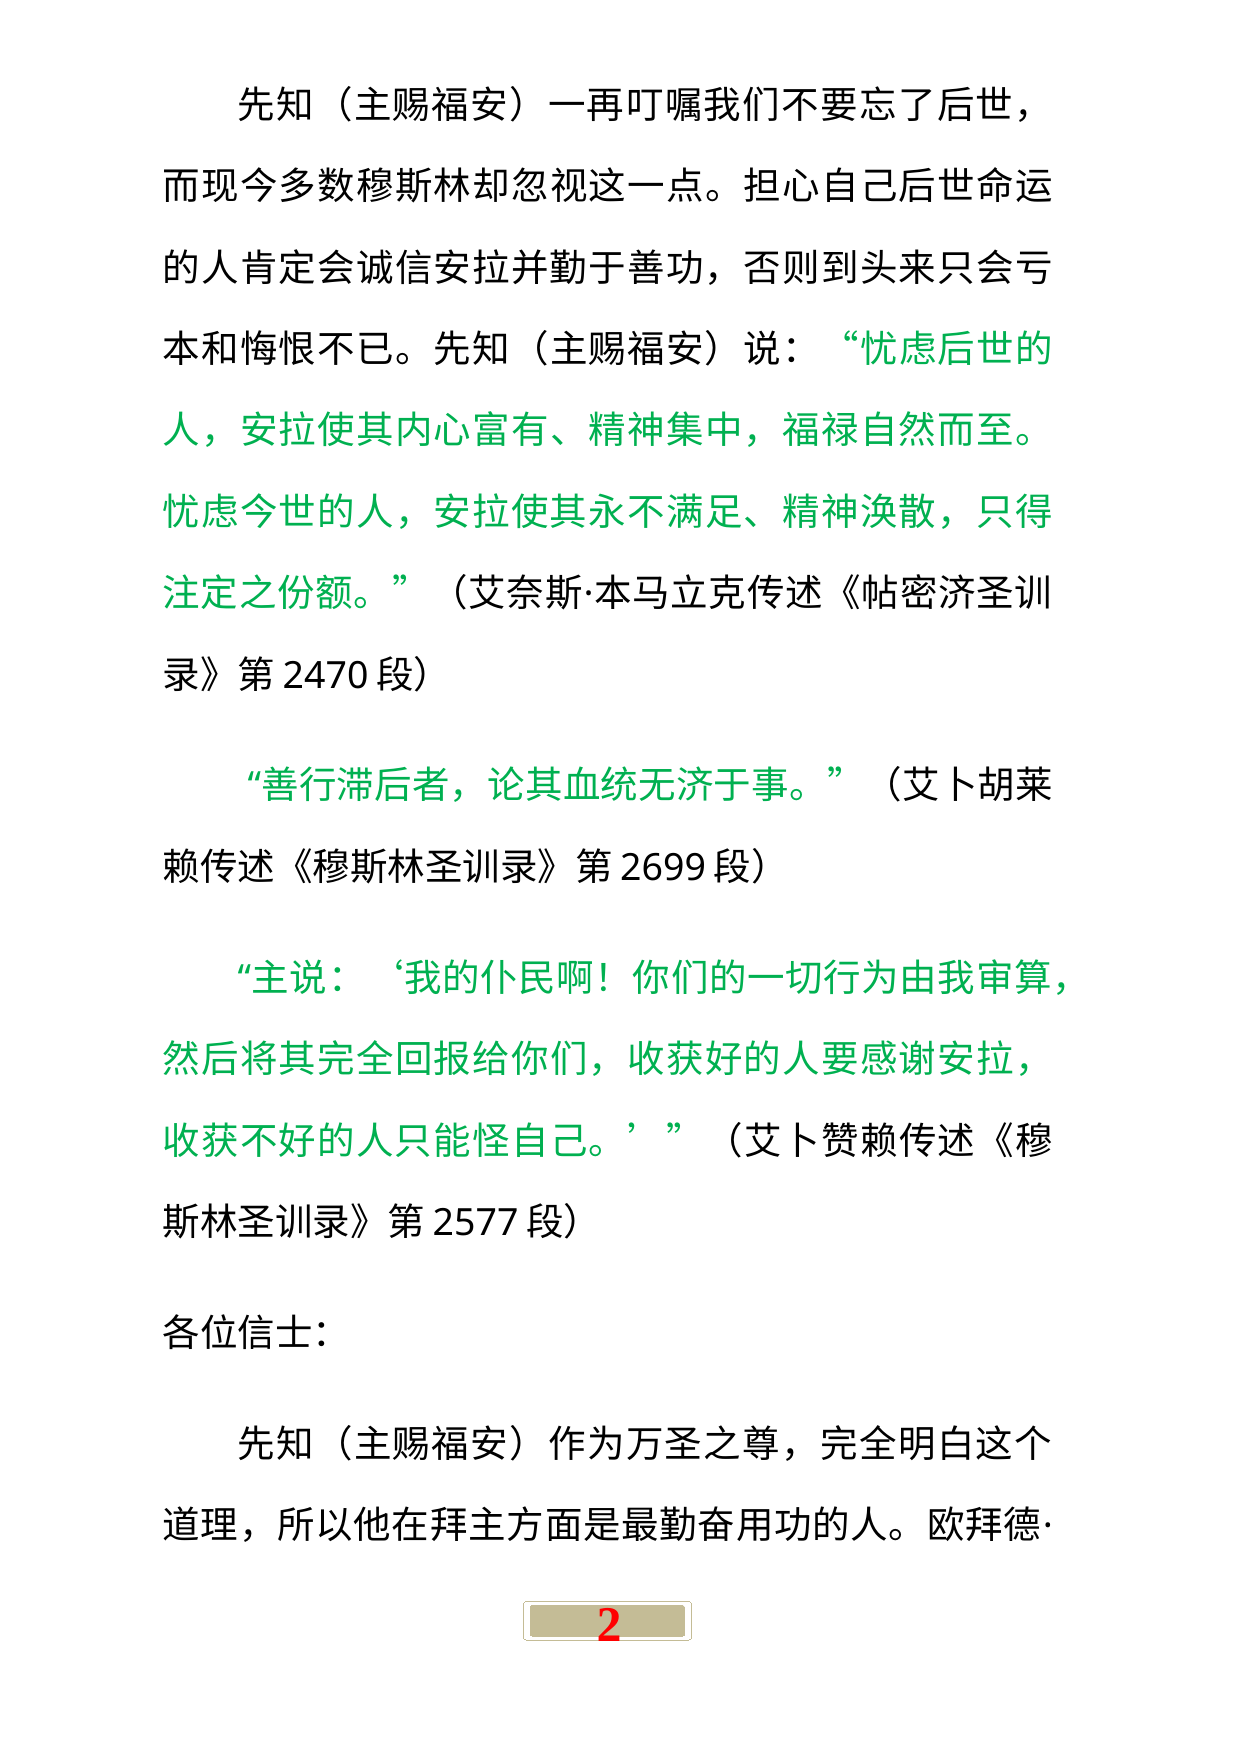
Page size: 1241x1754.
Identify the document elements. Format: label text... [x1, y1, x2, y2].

text 先知（主赐福安）一再叮嘱我们不要忘了后世，而现今多数穆斯林却忽视这一点。担心自己后世命运的人肯定会诚信安拉并勤于善功，否则到头来只会亏本和悔恨不已。先知（主赐福安）说：“忧虑后世的人，安拉使其内心富有、精神集中，福禄自然而至。忧虑今世的人，安拉使其永不满足、精神涣散，只得注定之份额。”（艾奈斯·本马立克传述《帖密济圣训录》第2470段） [162, 75, 1053, 699]
text “善行滞后者，论其血统无济于事。”（艾卜胡莱赖传述《穆斯林圣训录》第2699段） [162, 755, 1053, 891]
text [162, 1413, 1053, 1549]
text “主说：‘我的仆民啊！你们的一切行为由我审算，然后将其完全回报给你们，收获好的人要感谢安拉，收获不好的人只能怪自己。’”（艾卜赞赖传述《穆斯林圣训录》第2577段） [162, 948, 1053, 1247]
text 各位信士： [162, 1303, 1053, 1357]
